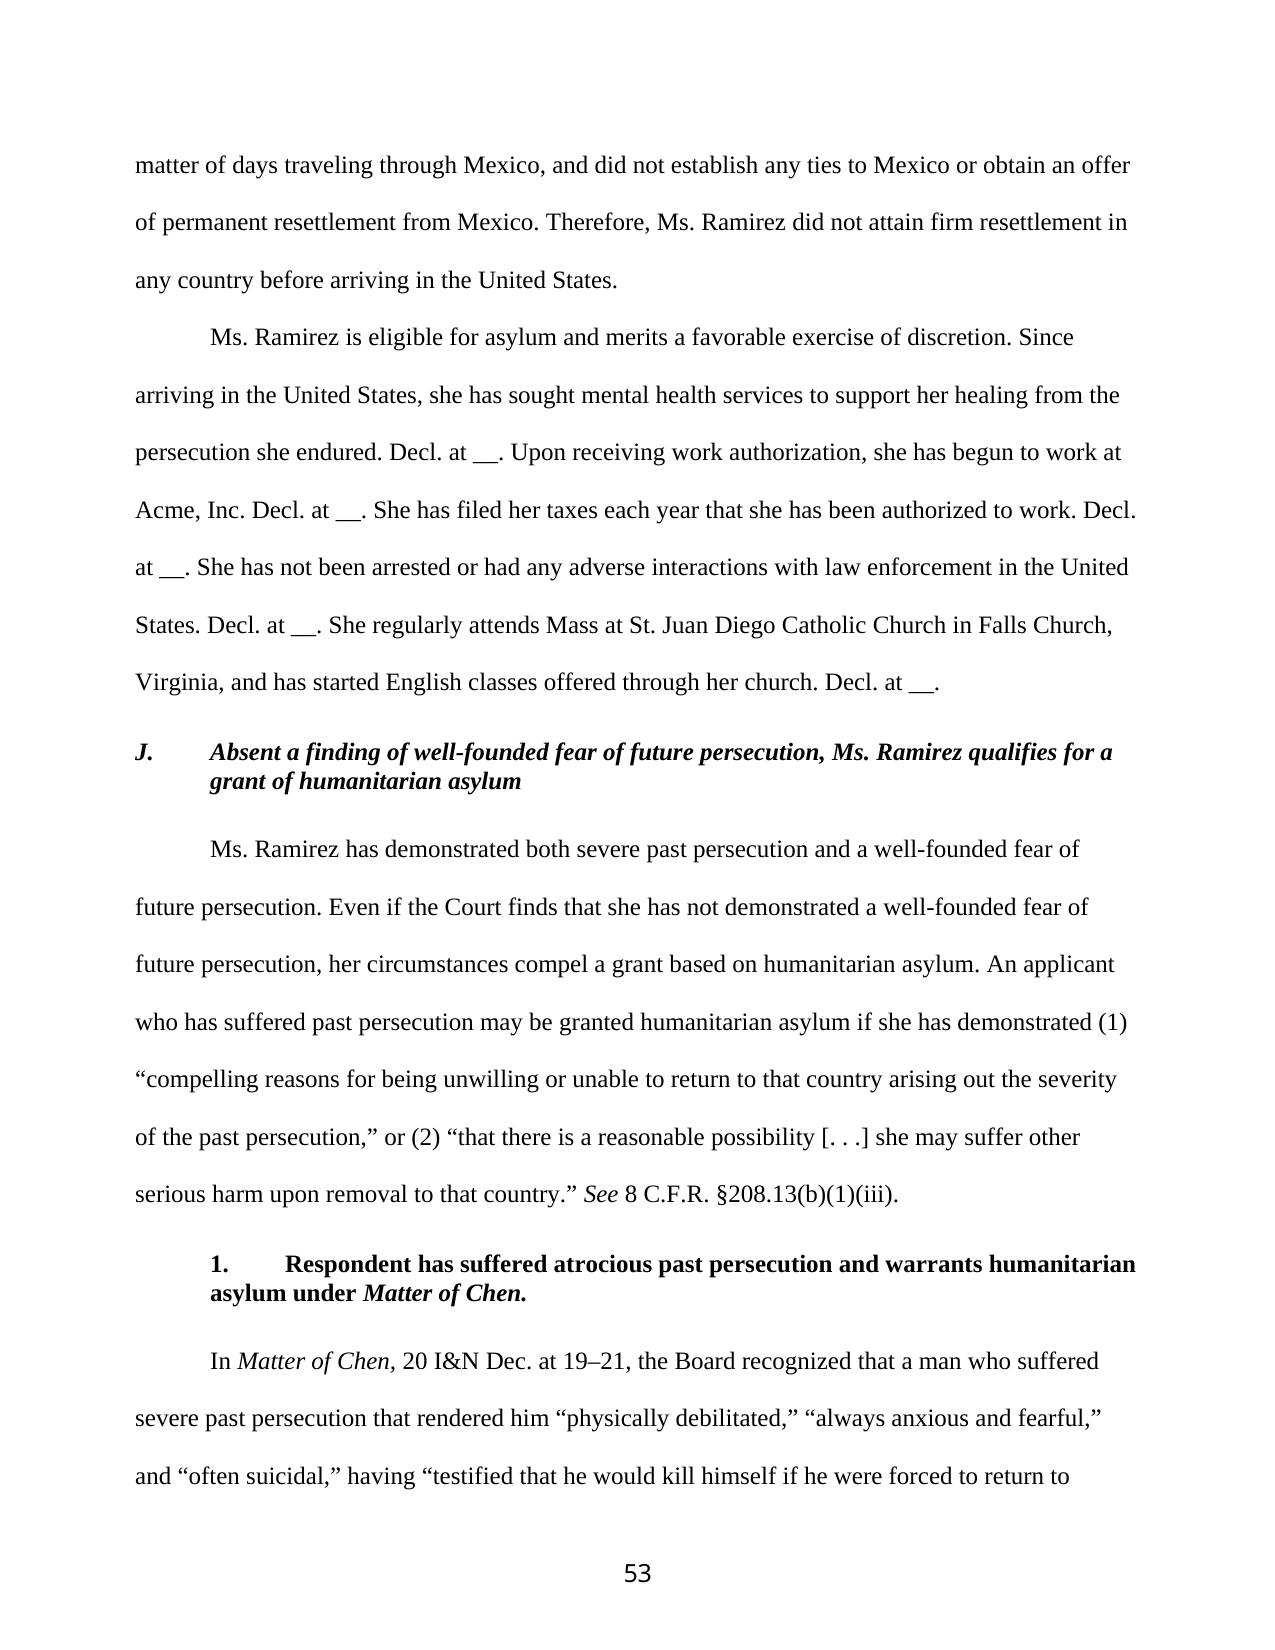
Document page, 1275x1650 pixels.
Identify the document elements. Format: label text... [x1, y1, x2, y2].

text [135, 150, 1140, 294]
subtitle J. Absent a finding of well-founded fear of future persecution, Ms. Ramirez qualifies for a grant of humanitarian asylum [135, 737, 1140, 795]
subtitle 1. Respondent has suffered atrocious past persecution and warrants humanitarian asylum under Matter of Chen. [210, 1249, 1140, 1307]
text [135, 1346, 1140, 1490]
text Ms. Ramirez is eligible for asylum and merits a favorable exercise of discretion. Since arriving in the United States, she has sought mental health services to support her healing from the persecution she endured. Decl. at __. Upon receiving work authorization, she has begun to work at Acme, Inc. Decl. at __. She has filed her taxes each year that she has been authorized to work. Decl. at __. She has not been arrested or had any adverse interactions with law enforcement in the United States. Decl. at __. She regularly attends Mass at St. Juan Diego Catholic Church in Falls Church, Virginia, and has started English classes offered through her church. Decl. at __. [135, 322, 1140, 696]
text Ms. Ramirez has demonstrated both severe past persecution and a well-founded fear of future persecution. Even if the Court finds that she has not demonstrated a well-founded fear of future persecution, her circumstances compel a grant based on humanitarian asylum. An applicant who has suffered past persecution may be granted humanitarian asylum if she has demonstrated (1) “compelling reasons for being unwilling or unable to return to that country arising out the severity of the past persecution,” or (2) “that there is a reasonable possibility [. . .] she may suffer other serious harm upon removal to that country.” See 8 C.F.R. §208.13(b)(1)(iii). [135, 834, 1140, 1208]
